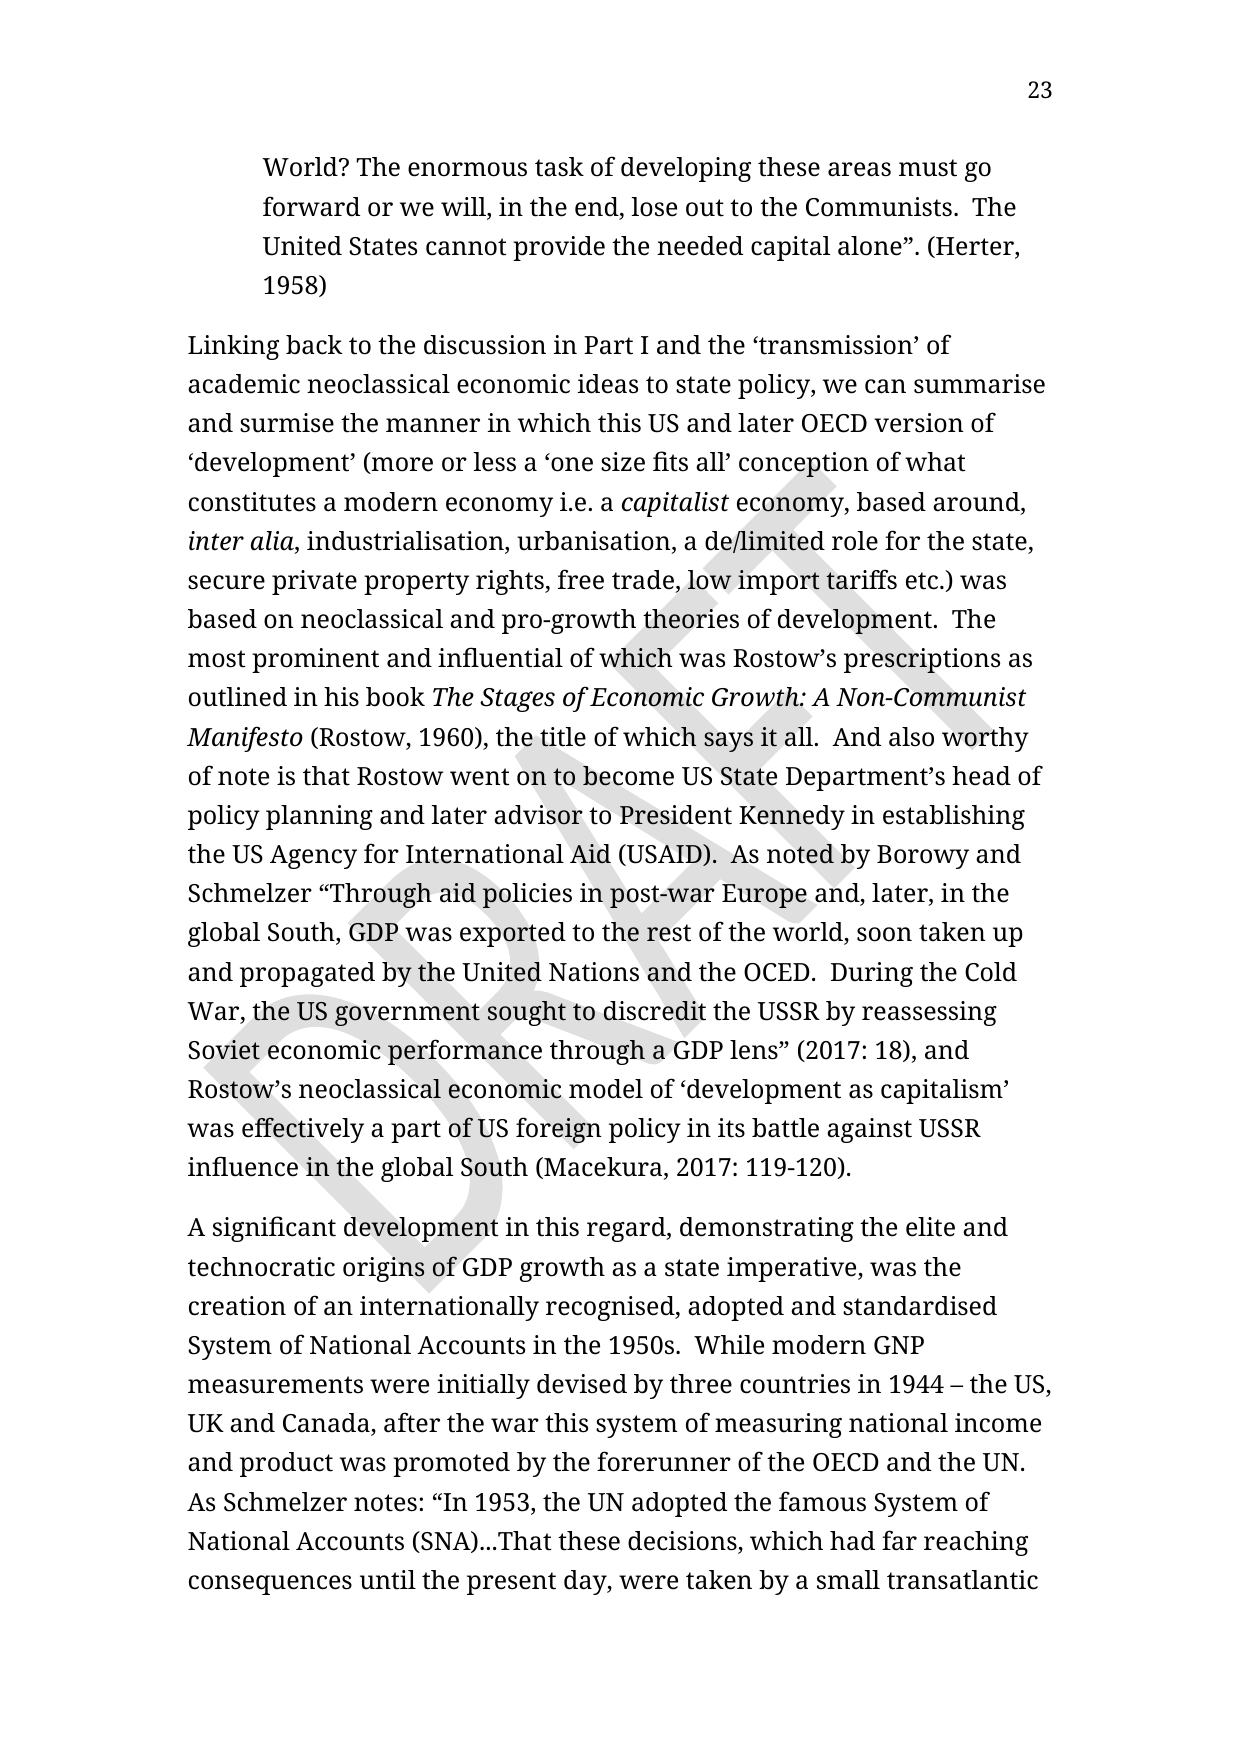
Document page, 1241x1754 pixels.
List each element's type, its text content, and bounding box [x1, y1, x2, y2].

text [187, 1210, 1053, 1597]
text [262, 150, 1053, 302]
text Linking back to the discussion in Part I and the ‘transmission’ of academic neoclassical economic ideas to state policy, we can summarise and surmise the manner in which this US and later OECD version of ‘development’ (more or less a ‘one size fits all’ conception of what constitutes a modern economy i.e. a capitalist economy, based around, inter alia, industrialisation, urbanisation, a de/limited role for the state, secure private property rights, free trade, low import tariffs etc.) was based on neoclassical and pro-growth theories of development. The most prominent and influential of which was Rostow’s prescriptions as outlined in his book The Stages of Economic Growth: A Non-Communist Manifesto (Rostow, 1960), the title of which says it all. And also worthy of note is that Rostow went on to become US State Department’s head of policy planning and later advisor to President Kennedy in establishing the US Agency for International Aid (USAID). As noted by Borowy and Schmelzer “Through aid policies in post-war Europe and, later, in the global South, GDP was exported to the rest of the world, soon taken up and propagated by the United Nations and the OCED. During the Cold War, the US government sought to discredit the USSR by reassessing Soviet economic performance through a GDP lens” (2017: 18), and Rostow’s neoclassical economic model of ‘development as capitalism’ was effectively a part of US foreign policy in its battle against USSR influence in the global South (Macekura, 2017: 119-120). [187, 327, 1053, 1184]
